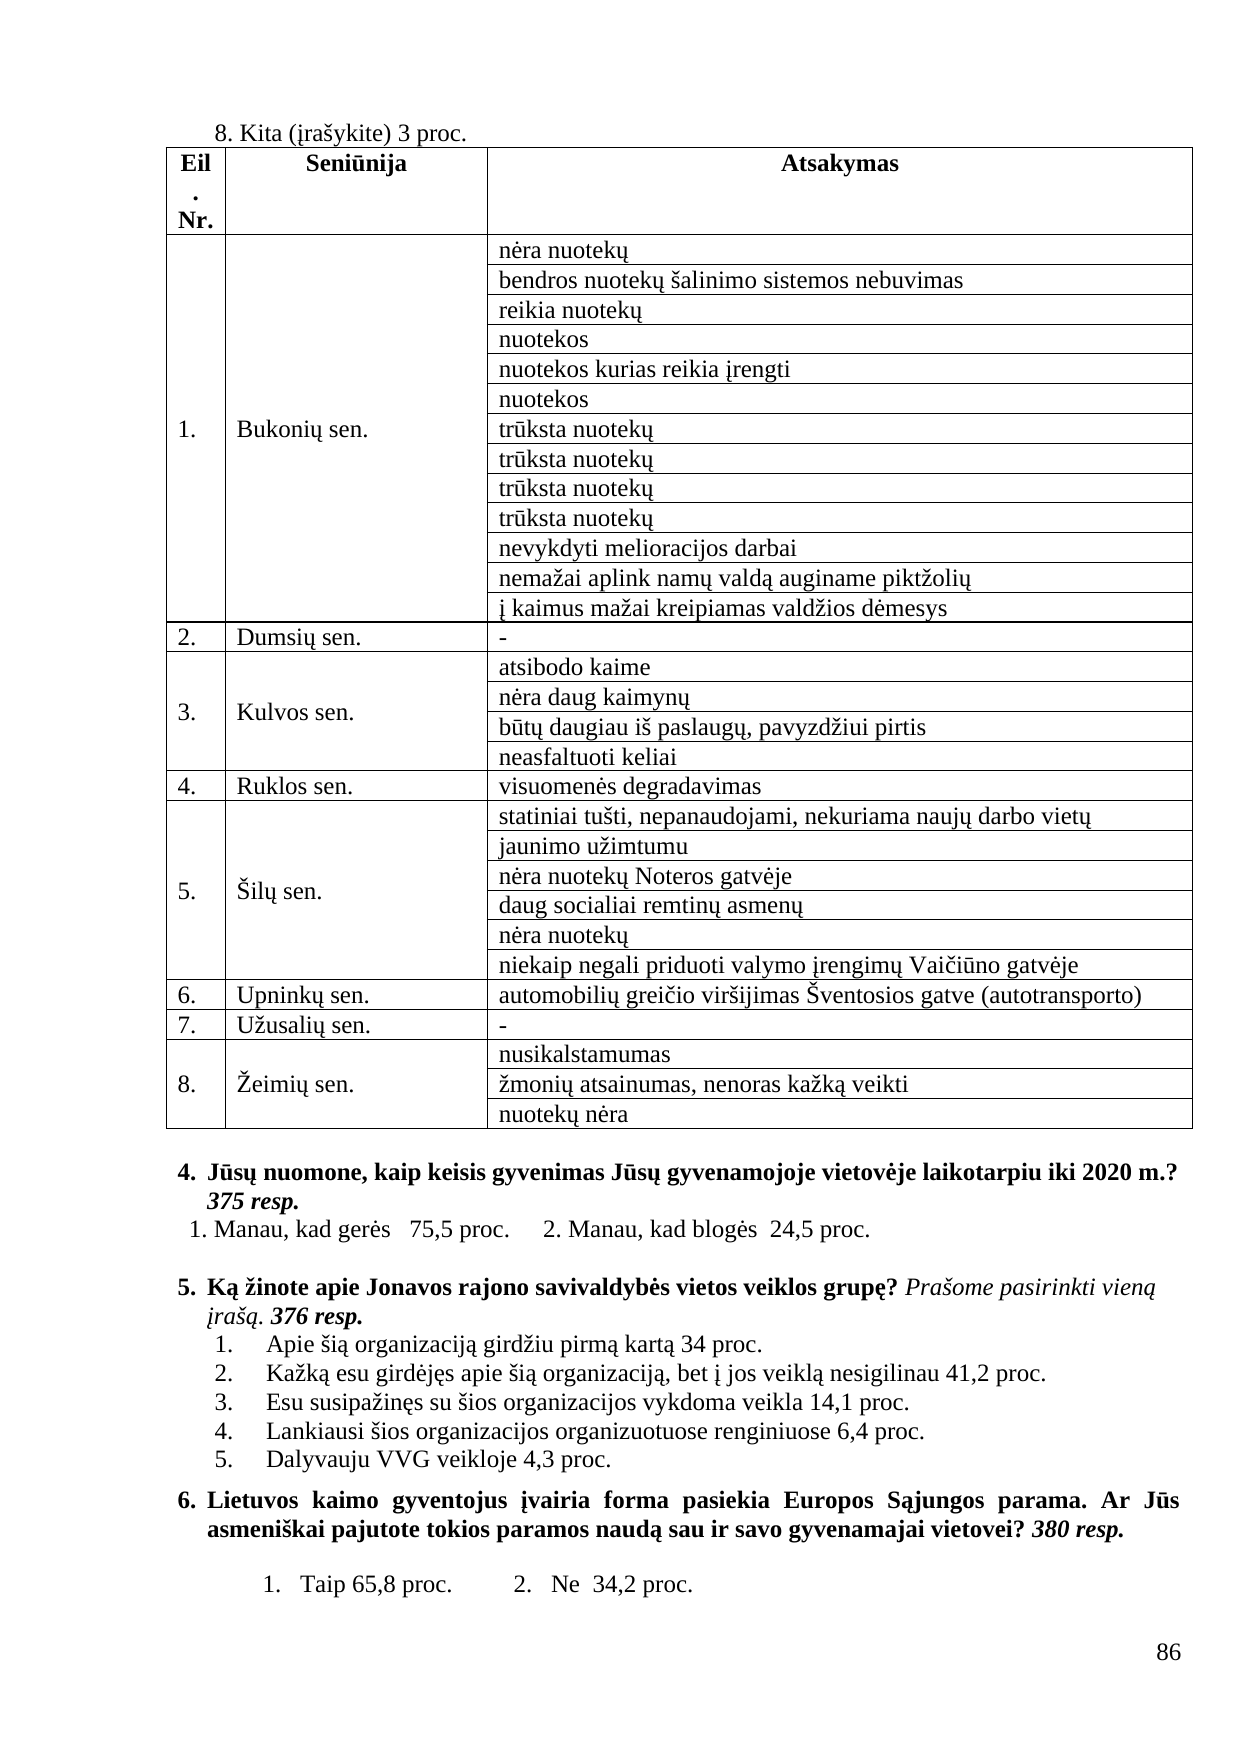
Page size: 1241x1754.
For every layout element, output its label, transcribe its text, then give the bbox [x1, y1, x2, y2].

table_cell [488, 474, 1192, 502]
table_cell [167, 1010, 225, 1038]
list Lietuvos kaimo gyventojus įvairia forma pasiekia Europos Sąjungos parama. Ar Jūs asmeniškai pajutote tokios paramos naudą sau ir savo gyvenamajai vietovei? 380 resp. [177, 1485, 1181, 1543]
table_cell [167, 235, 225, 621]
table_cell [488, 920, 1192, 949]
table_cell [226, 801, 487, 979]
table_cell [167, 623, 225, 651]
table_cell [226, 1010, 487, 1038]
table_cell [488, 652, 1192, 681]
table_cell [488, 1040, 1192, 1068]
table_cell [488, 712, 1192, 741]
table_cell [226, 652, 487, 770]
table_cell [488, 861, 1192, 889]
list 375 resp. [207, 1186, 1181, 1214]
text 3. Esu susipažinęs su šios organizacijos vykdoma veikla 14,1 proc. [214, 1387, 1181, 1416]
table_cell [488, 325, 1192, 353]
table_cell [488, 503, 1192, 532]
text 4. Lankiausi šios organizacijos organizuotuose renginiuose 6,4 proc. [214, 1416, 1181, 1444]
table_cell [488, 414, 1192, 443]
text 1. Apie šią organizaciją girdžiu pirmą kartą 34 proc. [214, 1329, 1181, 1358]
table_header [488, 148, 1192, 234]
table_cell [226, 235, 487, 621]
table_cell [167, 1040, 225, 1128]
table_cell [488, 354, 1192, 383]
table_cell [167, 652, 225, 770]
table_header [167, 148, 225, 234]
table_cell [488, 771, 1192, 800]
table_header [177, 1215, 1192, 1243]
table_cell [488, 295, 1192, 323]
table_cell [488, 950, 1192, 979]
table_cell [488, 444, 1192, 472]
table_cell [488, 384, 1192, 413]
text 5. Dalyvauju VVG veikloje 4,3 proc. [214, 1444, 1181, 1473]
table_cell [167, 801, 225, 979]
text 8. Kita (įrašykite) 3 proc. [214, 118, 1181, 147]
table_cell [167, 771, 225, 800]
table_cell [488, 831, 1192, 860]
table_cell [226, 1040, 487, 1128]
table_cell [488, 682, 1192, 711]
text 2. Kažką esu girdėjęs apie šią organizaciją, bet į jos veiklą nesigilinau 41,2 proc. [214, 1358, 1181, 1387]
list Jūsų nuomone, kaip keisis gyvenimas Jūsų gyvenamojoje vietovėje laikotarpiu iki 2020 m.? [177, 1157, 1181, 1186]
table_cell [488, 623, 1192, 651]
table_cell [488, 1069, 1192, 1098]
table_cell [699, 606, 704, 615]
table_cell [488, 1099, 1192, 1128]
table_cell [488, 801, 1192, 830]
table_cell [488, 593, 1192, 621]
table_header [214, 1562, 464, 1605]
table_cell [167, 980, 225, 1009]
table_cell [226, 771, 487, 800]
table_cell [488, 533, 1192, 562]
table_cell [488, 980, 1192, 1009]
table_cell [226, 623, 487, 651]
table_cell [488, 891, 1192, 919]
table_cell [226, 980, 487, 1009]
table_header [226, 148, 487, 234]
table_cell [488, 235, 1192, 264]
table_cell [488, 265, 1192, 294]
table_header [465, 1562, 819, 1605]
list Ką žinote apie Jonavos rajono savivaldybės vietos veiklos grupę? Prašome pasirinkti vieną įrašą. 376 resp. [177, 1272, 1181, 1329]
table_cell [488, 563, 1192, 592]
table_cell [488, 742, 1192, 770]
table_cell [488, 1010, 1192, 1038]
